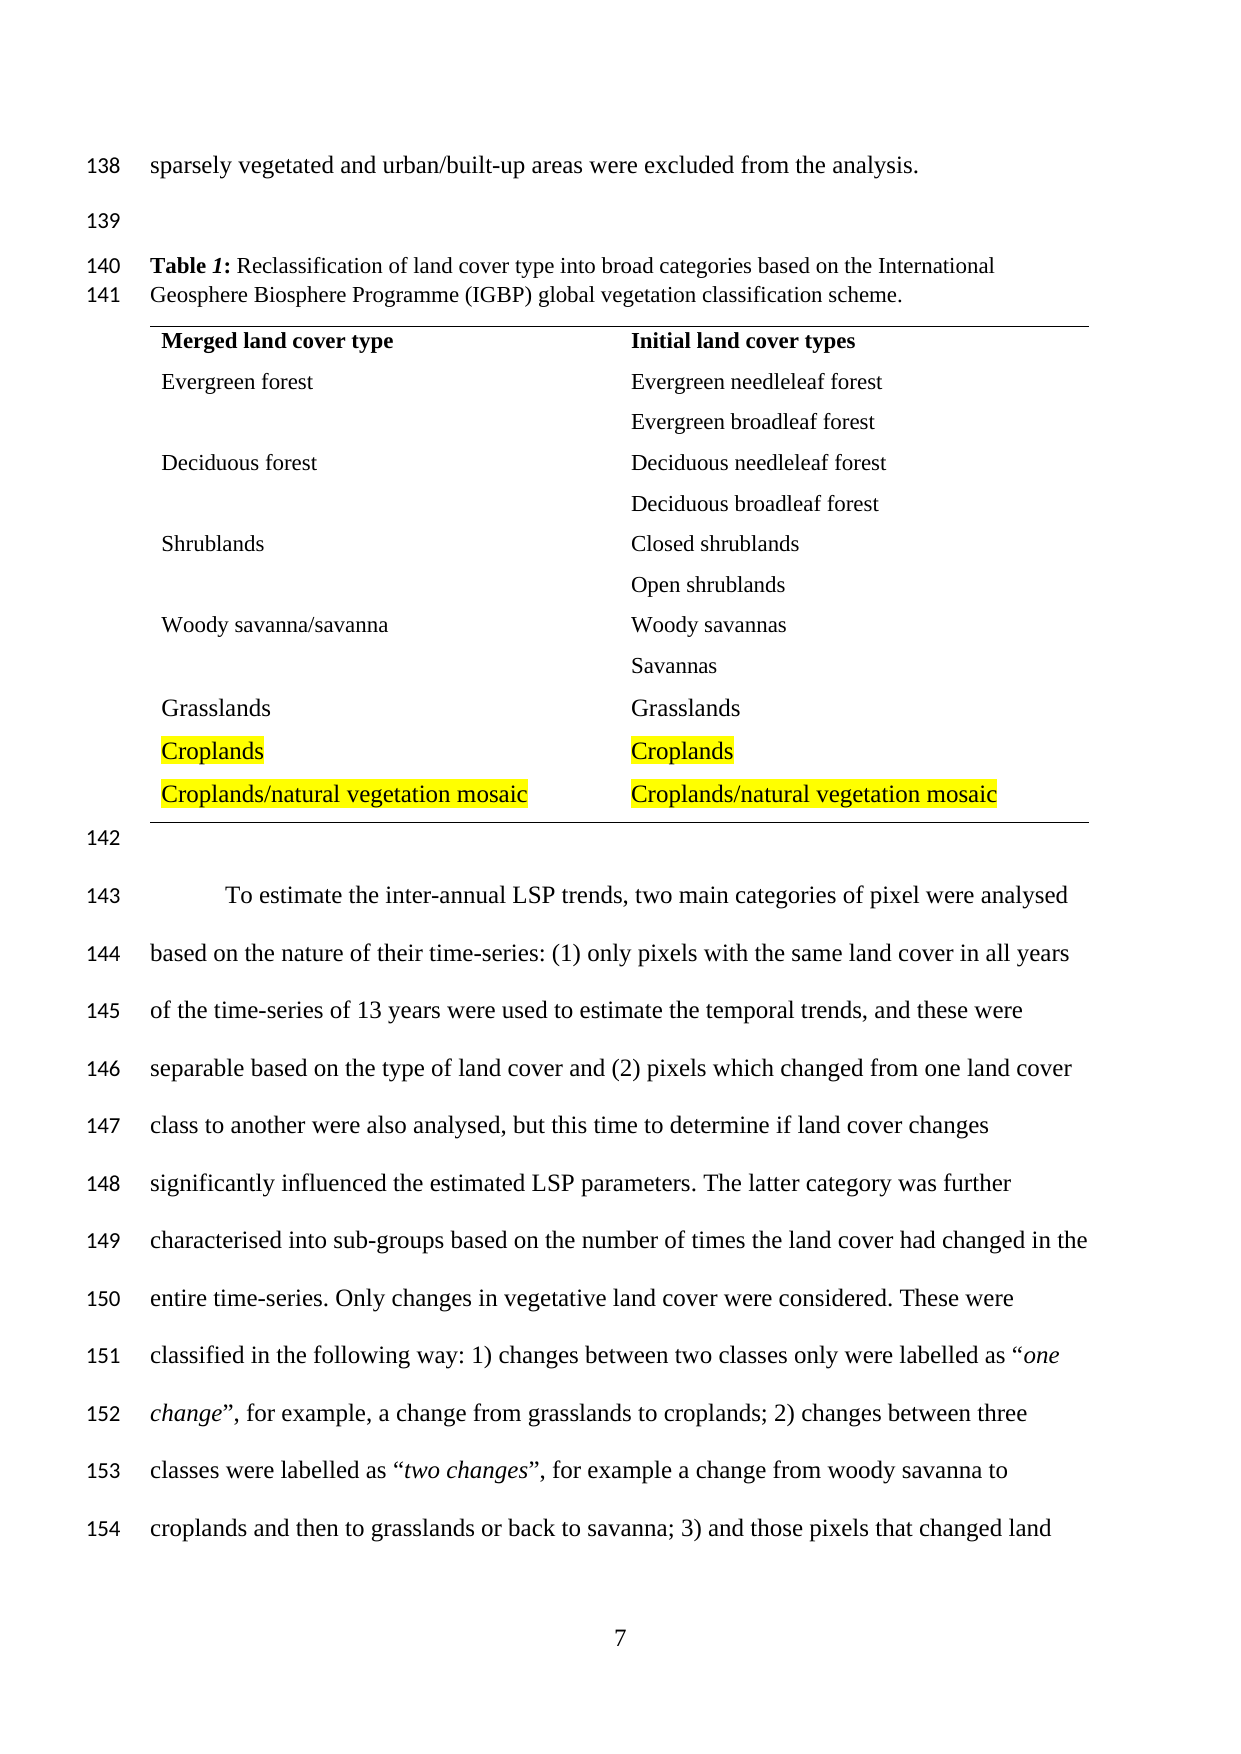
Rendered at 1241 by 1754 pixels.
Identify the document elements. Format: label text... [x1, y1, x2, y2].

table_cell Evergreen broadleaf forest [620, 409, 1089, 449]
table_cell Evergreen needleleaf forest [620, 368, 1089, 408]
table_cell Deciduous broadleaf forest [620, 490, 1089, 530]
table_cell Shrublands [150, 530, 619, 612]
table_cell Woody savannas [620, 612, 1089, 652]
table_cell Croplands [620, 736, 1089, 779]
table_cell Deciduous forest [150, 449, 619, 530]
table_cell Open shrublands [620, 571, 1089, 612]
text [150, 150, 1090, 179]
table_cell Woody savanna/savanna [150, 612, 619, 693]
table_cell Grasslands [620, 693, 1089, 736]
table_cell Deciduous needleleaf forest [620, 449, 1089, 490]
table_header Initial land cover types [620, 327, 1089, 368]
table_header Merged land cover type [150, 327, 619, 368]
table_cell Savannas [620, 652, 1089, 693]
text Table 1: Reclassification of land cover type into broad categories based on the International Geosphere Biosphere Programme (IGBP) global vegetation classification scheme. [150, 253, 1090, 307]
table_cell Closed shrublands [620, 530, 1089, 571]
table_cell Croplands/natural vegetation mosaic [620, 779, 1089, 822]
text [150, 880, 1090, 1542]
table_cell Croplands/natural vegetation mosaic [150, 779, 619, 822]
table_cell Grasslands [150, 693, 619, 736]
table_cell Croplands [150, 736, 619, 779]
table_cell Evergreen forest [150, 368, 619, 449]
